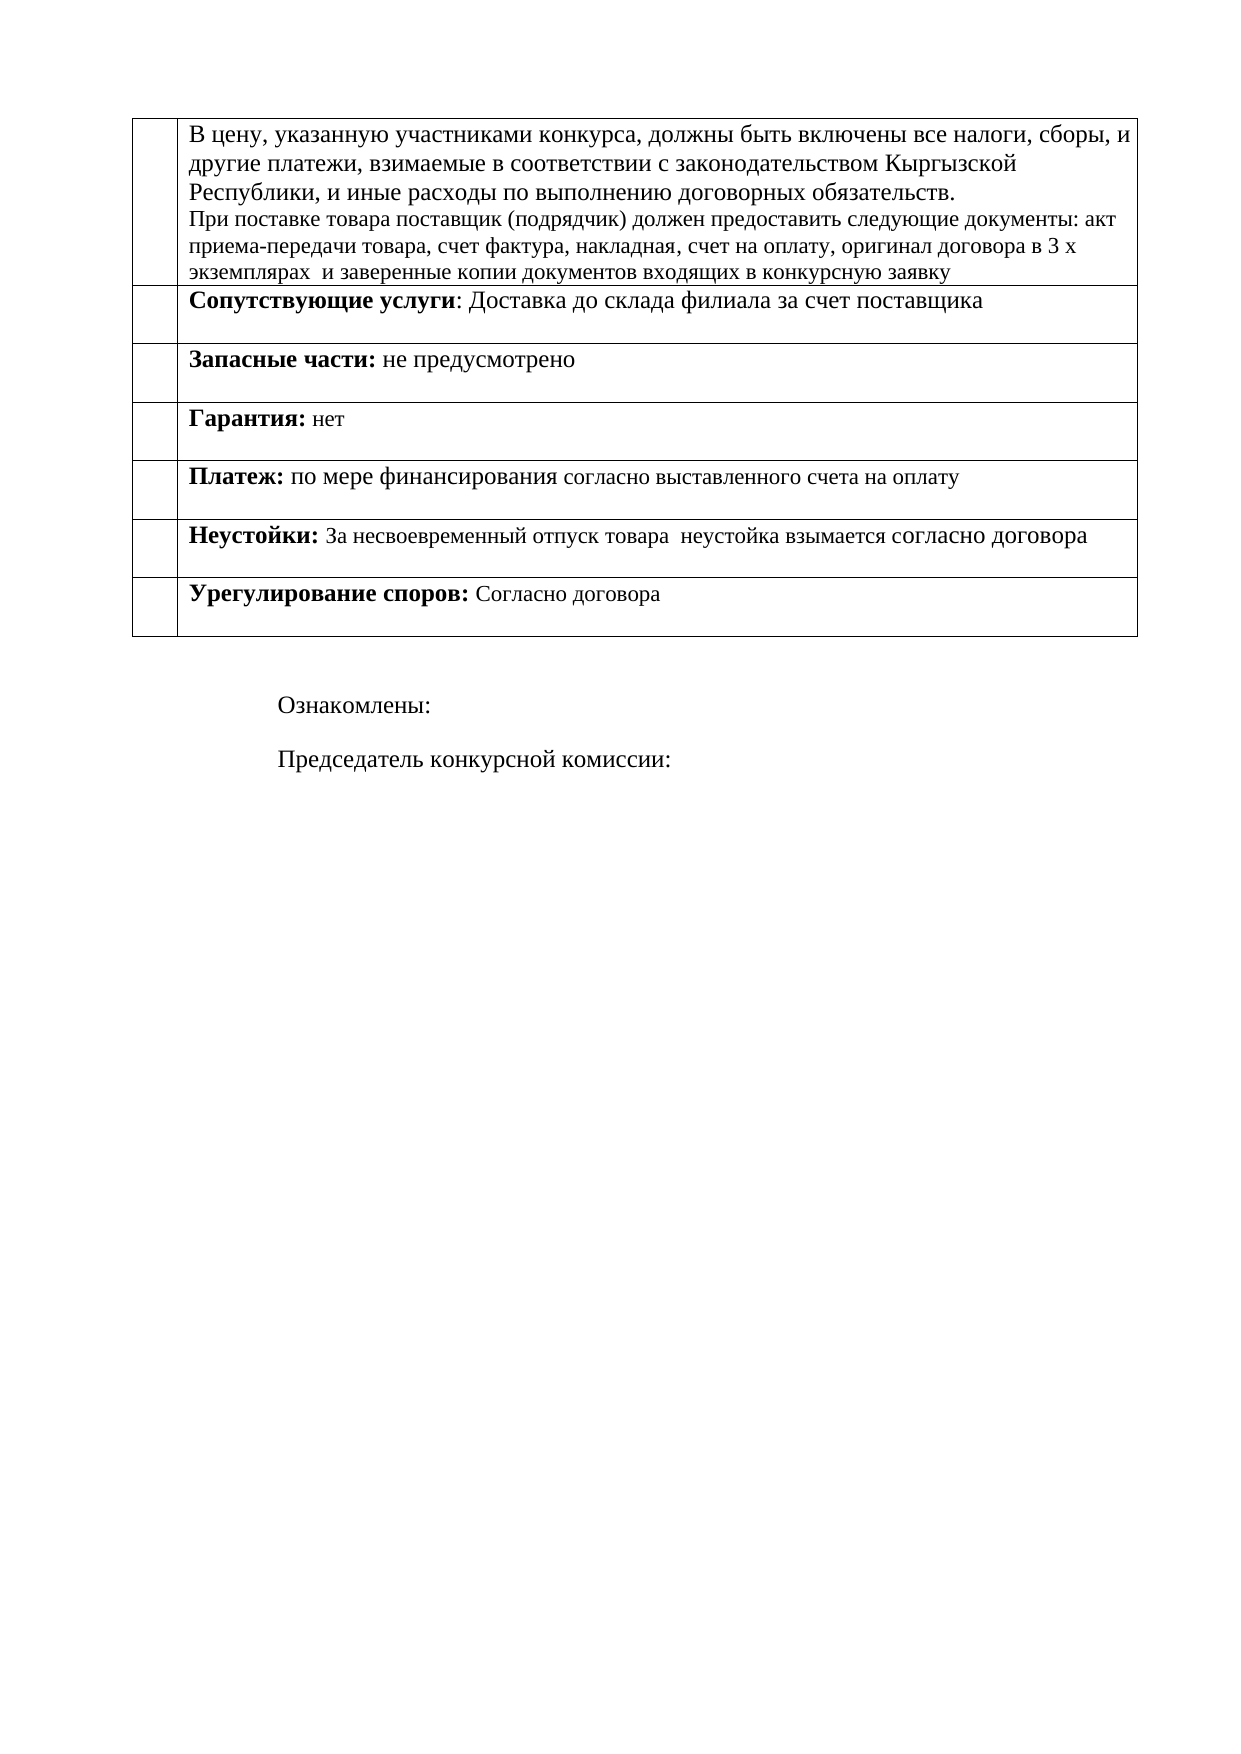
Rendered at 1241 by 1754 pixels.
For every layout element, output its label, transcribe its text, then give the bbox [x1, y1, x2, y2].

table_cell Платеж: по мере финансирования согласно выставленного счета на оплату [178, 461, 1137, 519]
table_cell [133, 403, 177, 460]
table_cell Гарантия: нет [178, 403, 1137, 460]
table_cell [133, 286, 177, 343]
text Ознакомлены: [277, 690, 1152, 718]
table_cell Урегулирование споров: Согласно договора [178, 578, 1137, 636]
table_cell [178, 119, 1137, 284]
table_cell [133, 344, 177, 402]
table_cell [133, 578, 177, 636]
table_cell [133, 461, 177, 519]
table_cell [133, 119, 177, 284]
table_cell [133, 520, 177, 577]
table_cell Сопутствующие услуги: Доставка до склада филиала за счет поставщика [178, 286, 1137, 343]
table_cell Запасные части: не предусмотрено [178, 344, 1137, 402]
text Председатель конкурсной комиссии: [277, 744, 1152, 772]
table_cell Неустойки: За несвоевременный отпуск товара неустойка взымается согласно договора [178, 520, 1137, 577]
